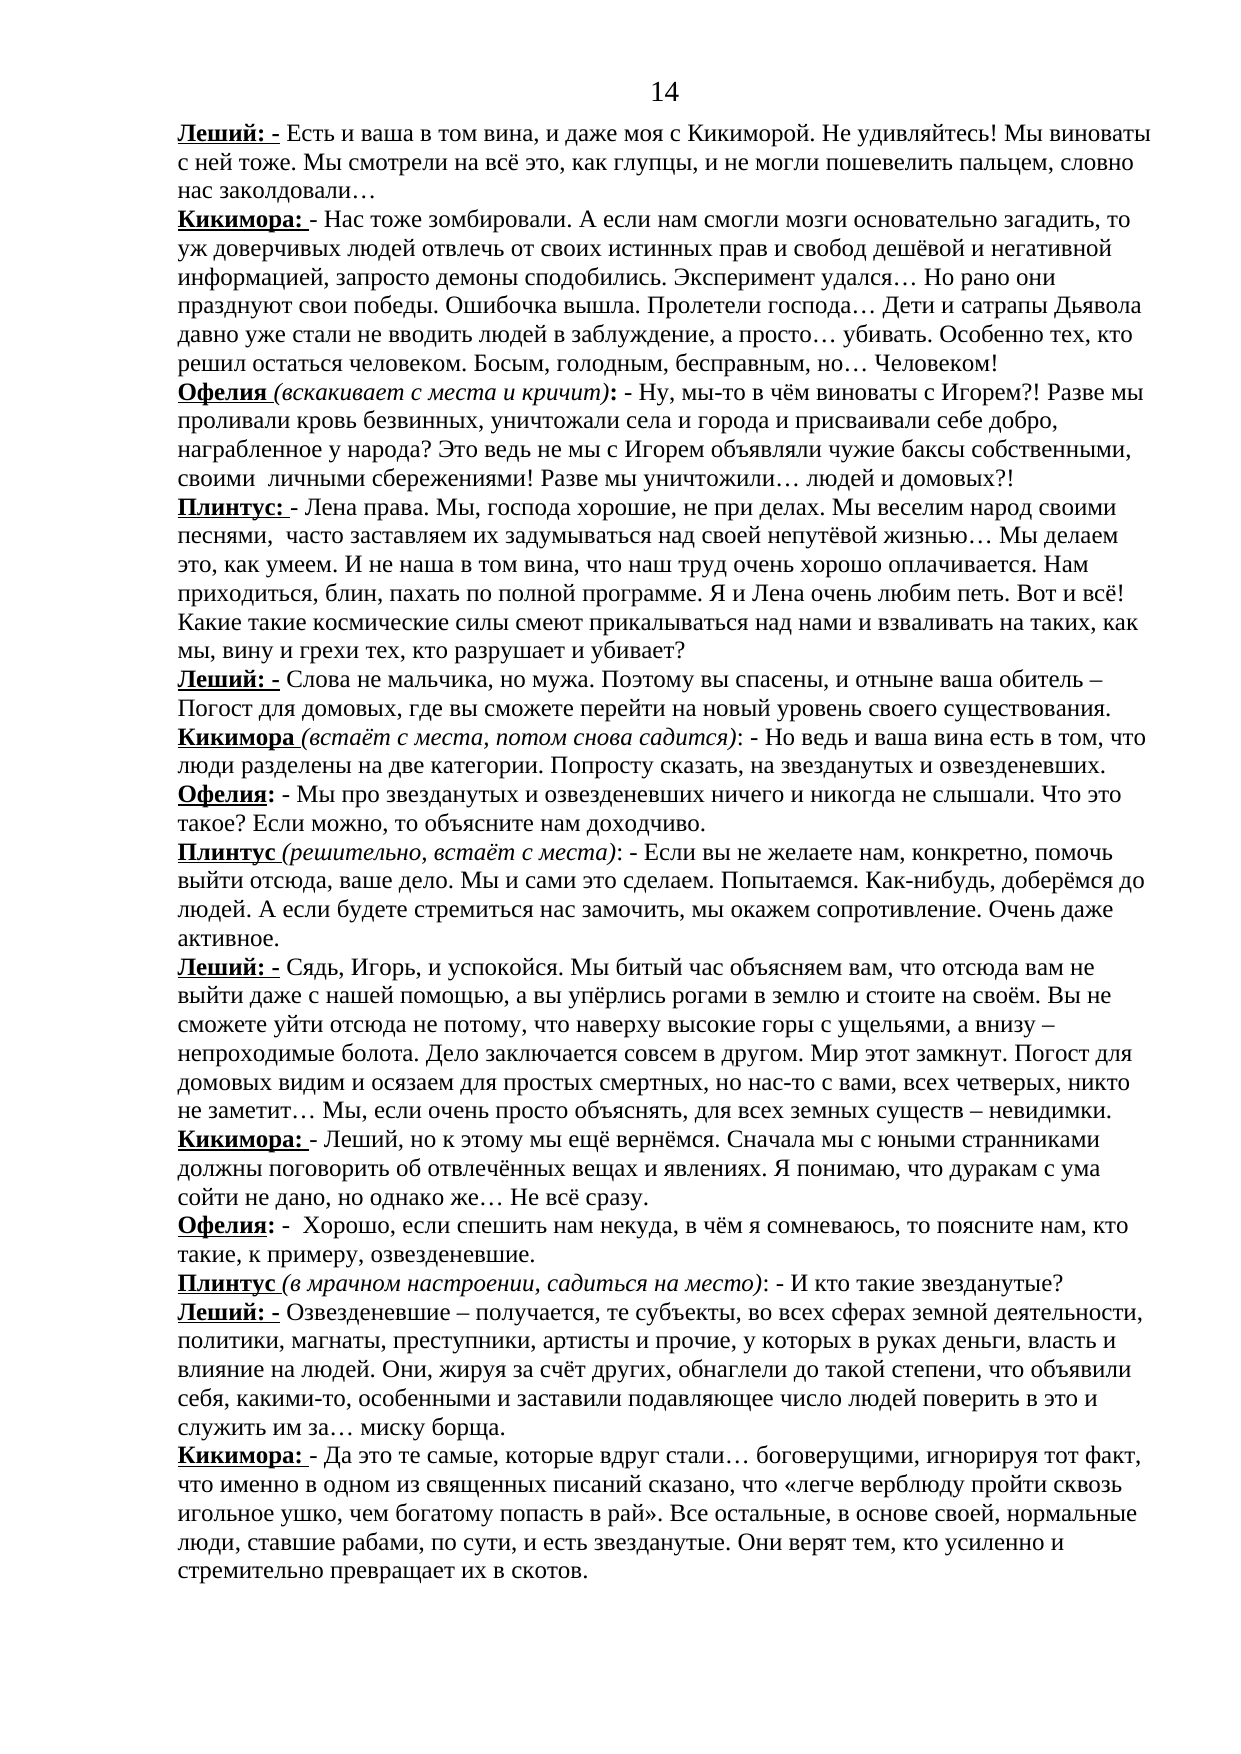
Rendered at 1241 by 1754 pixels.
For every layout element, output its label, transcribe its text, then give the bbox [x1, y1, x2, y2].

text Плинтус (в мрачном настроении, садиться на место): - И кто такие звезданутые? [177, 1268, 1152, 1297]
text Леший: - Слова не мальчика, но мужа. Поэтому вы спасены, и отныне ваша обитель – Погост для домовых, где вы сможете перейти на новый уровень своего существования. [177, 664, 1152, 722]
text Кикимора (встаёт с места, потом снова садится): - Но ведь и ваша вина есть в том, что люди разделены на две категории. Попросту сказать, на звезданутых и озвезденевших. [177, 722, 1152, 779]
text Офелия: - Хорошо, если спешить нам некуда, в чём я сомневаюсь, то поясните нам, кто такие, к примеру, озвезденевшие. [177, 1211, 1152, 1268]
text Плинтус: - Лена права. Мы, господа хорошие, не при делах. Мы веселим народ своими песнями, часто заставляем их задумываться над своей непутёвой жизнью… Мы делаем это, как умеем. И не наша в том вина, что наш труд очень хорошо оплачивается. Нам приходиться, блин, пахать по полной программе. Я и Лена очень любим петь. Вот и всё! Какие такие космические силы смеют прикалываться над нами и взваливать на таких, как мы, вину и грехи тех, кто разрушает и убивает? [177, 492, 1152, 664]
text Кикимора: - Леший, но к этому мы ещё вернёмся. Сначала мы с юными странниками должны поговорить об отвлечённых вещах и явлениях. Я понимаю, что дуракам с ума сойти не дано, но однако же… Не всё сразу. [177, 1124, 1152, 1211]
text Кикимора: - Да это те самые, которые вдруг стали… боговерущими, игнорируя тот факт, что именно в одном из священных писаний сказано, что «легче верблюду пройти сквозь игольное ушко, чем богатому попасть в рай». Все остальные, в основе своей, нормальные люди, ставшие рабами, по сути, и есть звезданутые. Они верят тем, кто усиленно и стремительно превращает их в скотов. [177, 1441, 1152, 1584]
text Офелия (вскакивает с места и кричит): - Ну, мы-то в чём виноваты с Игорем?! Разве мы проливали кровь безвинных, уничтожали села и города и присваивали себе добро, награбленное у народа? Это ведь не мы с Игорем объявляли чужие баксы собственными, своими личными сбережениями! Разве мы уничтожили… людей и домовых?! [177, 377, 1152, 492]
text Леший: - Есть и ваша в том вина, и даже моя с Кикиморой. Не удивляйтесь! Мы виноваты с ней тоже. Мы смотрели на всё это, как глупцы, и не могли пошевелить пальцем, словно нас заколдовали… [177, 118, 1152, 204]
text Плинтус (решительно, встаёт с места): - Если вы не желаете нам, конкретно, помочь выйти отсюда, ваше дело. Мы и сами это сделаем. Попытаемся. Как-нибудь, доберёмся до людей. А если будете стремиться нас замочить, мы окажем сопротивление. Очень даже активное. [177, 837, 1152, 952]
text Леший: - Озвезденевшие – получается, те субъекты, во всех сферах земной деятельности, политики, магнаты, преступники, артисты и прочие, у которых в руках деньги, власть и влияние на людей. Они, жируя за счёт других, обнаглели до такой степени, что объявили себя, какими-то, особенными и заставили подавляющее число людей поверить в это и служить им за… миску борща. [177, 1297, 1152, 1441]
text Кикимора: - Нас тоже зомбировали. А если нам смогли мозги основательно загадить, то уж доверчивых людей отвлечь от своих истинных прав и свобод дешёвой и негативной информацией, запросто демоны сподобились. Эксперимент удался… Но рано они празднуют свои победы. Ошибочка вышла. Пролетели господа… Дети и сатрапы Дьявола давно уже стали не вводить людей в заблуждение, а просто… убивать. Особенно тех, кто решил остаться человеком. Босым, голодным, бесправным, но… Человеком! [177, 204, 1152, 377]
text Офелия: - Мы про звезданутых и озвезденевших ничего и никогда не слышали. Что это такое? Если можно, то объясните нам доходчиво. [177, 779, 1152, 837]
text Леший: - Сядь, Игорь, и успокойся. Мы битый час объясняем вам, что отсюда вам не выйти даже с нашей помощью, а вы упёрлись рогами в землю и стоите на своём. Вы не сможете уйти отсюда не потому, что наверху высокие горы с ущельями, а внизу – непроходимые болота. Дело заключается совсем в другом. Мир этот замкнут. Погост для домовых видим и осязаем для простых смертных, но нас-то с вами, всех четверых, никто не заметит… Мы, если очень просто объяснять, для всех земных существ – невидимки. [177, 952, 1152, 1124]
